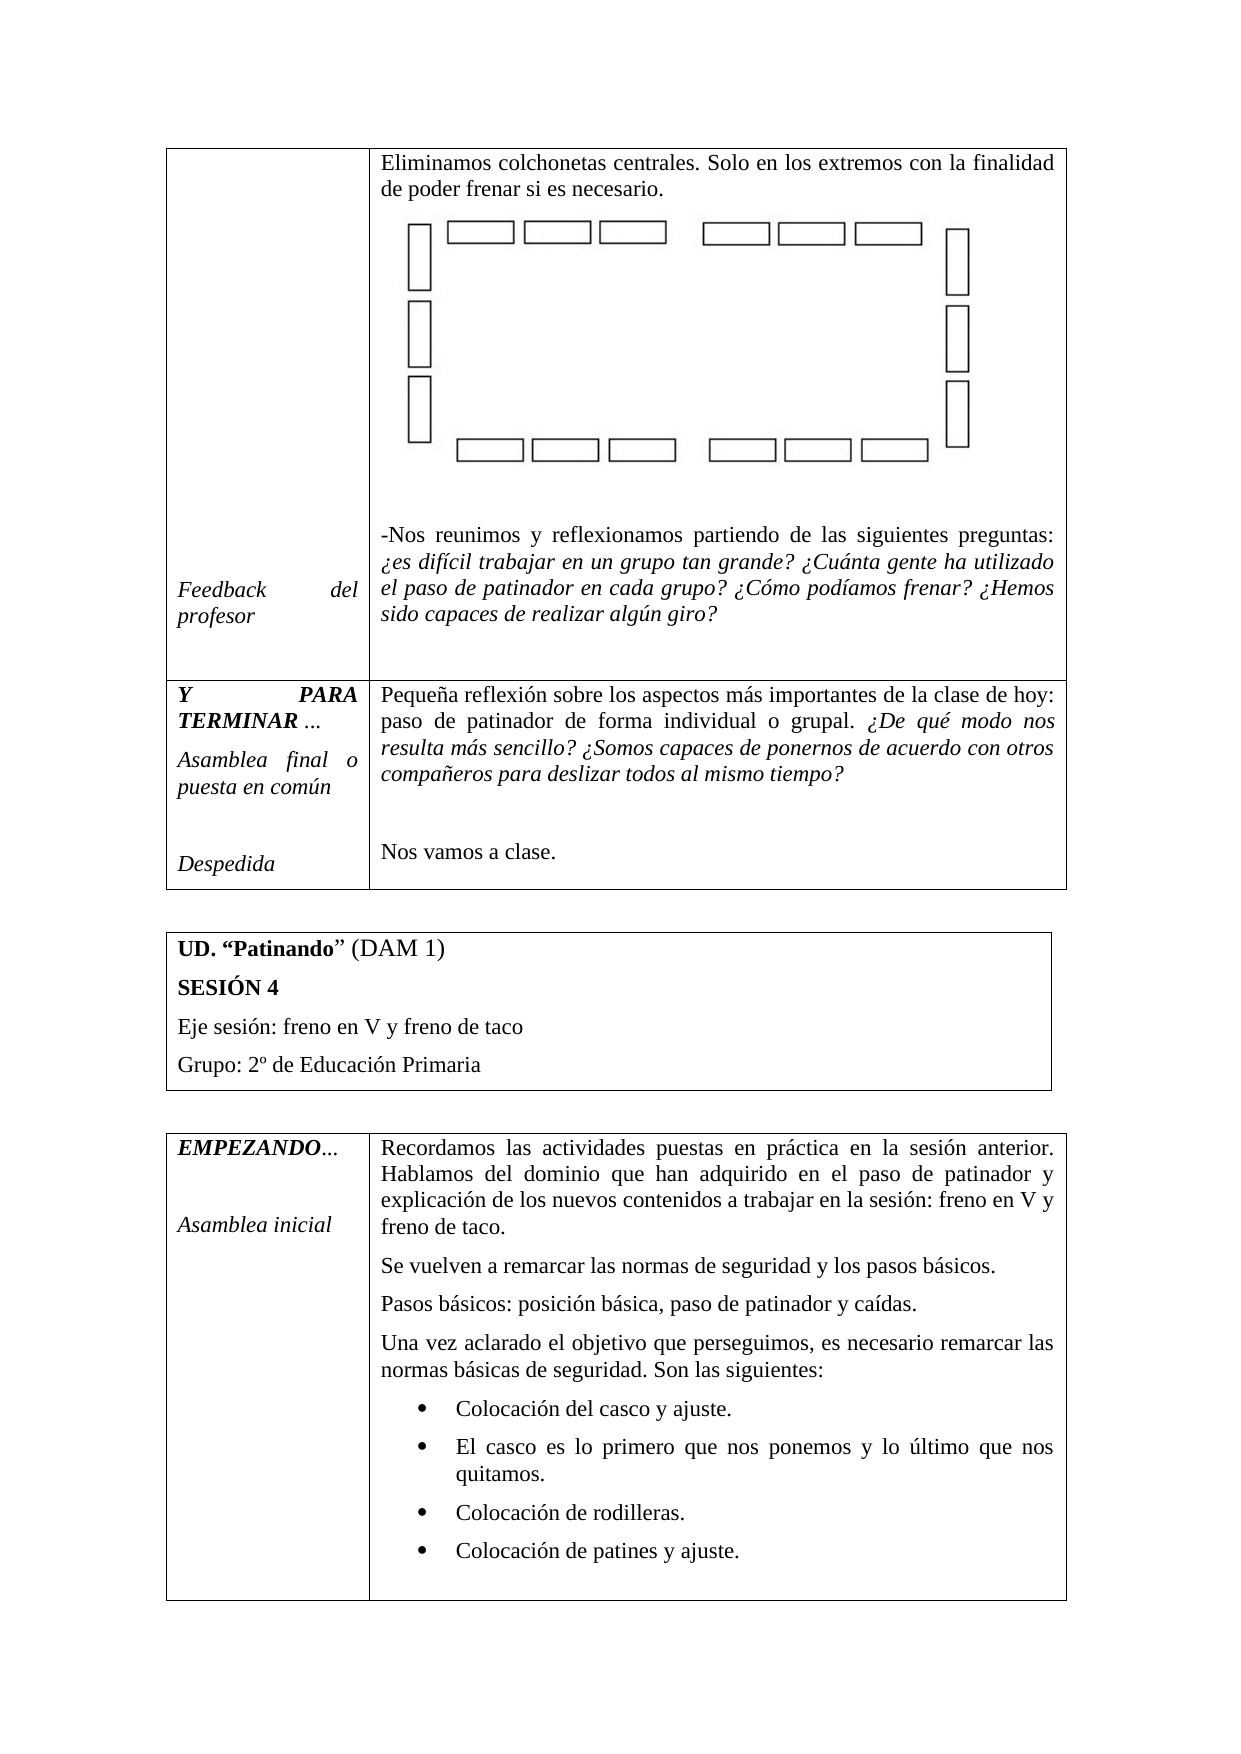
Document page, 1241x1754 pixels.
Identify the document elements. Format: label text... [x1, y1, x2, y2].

table_cell Y PARA TERMINAR ... Asamblea final o puesta en común Despedida [167, 681, 369, 889]
table_cell Pequeña reflexión sobre los aspectos más importantes de la clase de hoy: paso de patinador de forma individual o grupal. ¿De qué modo nos resulta más sencillo? ¿Somos capaces de ponernos de acuerdo con otros compañeros para deslizar todos al mismo tiempo? Nos vamos a clase. [370, 681, 1066, 889]
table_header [167, 1134, 369, 1600]
picture [380, 213, 989, 470]
table_header UD. “Patinando” (DAM 1) SESIÓN 4 Eje sesión: freno en V y freno de taco Grupo: 2º de Educación Primaria [167, 933, 1051, 1090]
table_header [370, 1134, 1066, 1600]
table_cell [167, 149, 369, 680]
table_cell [370, 149, 1066, 680]
